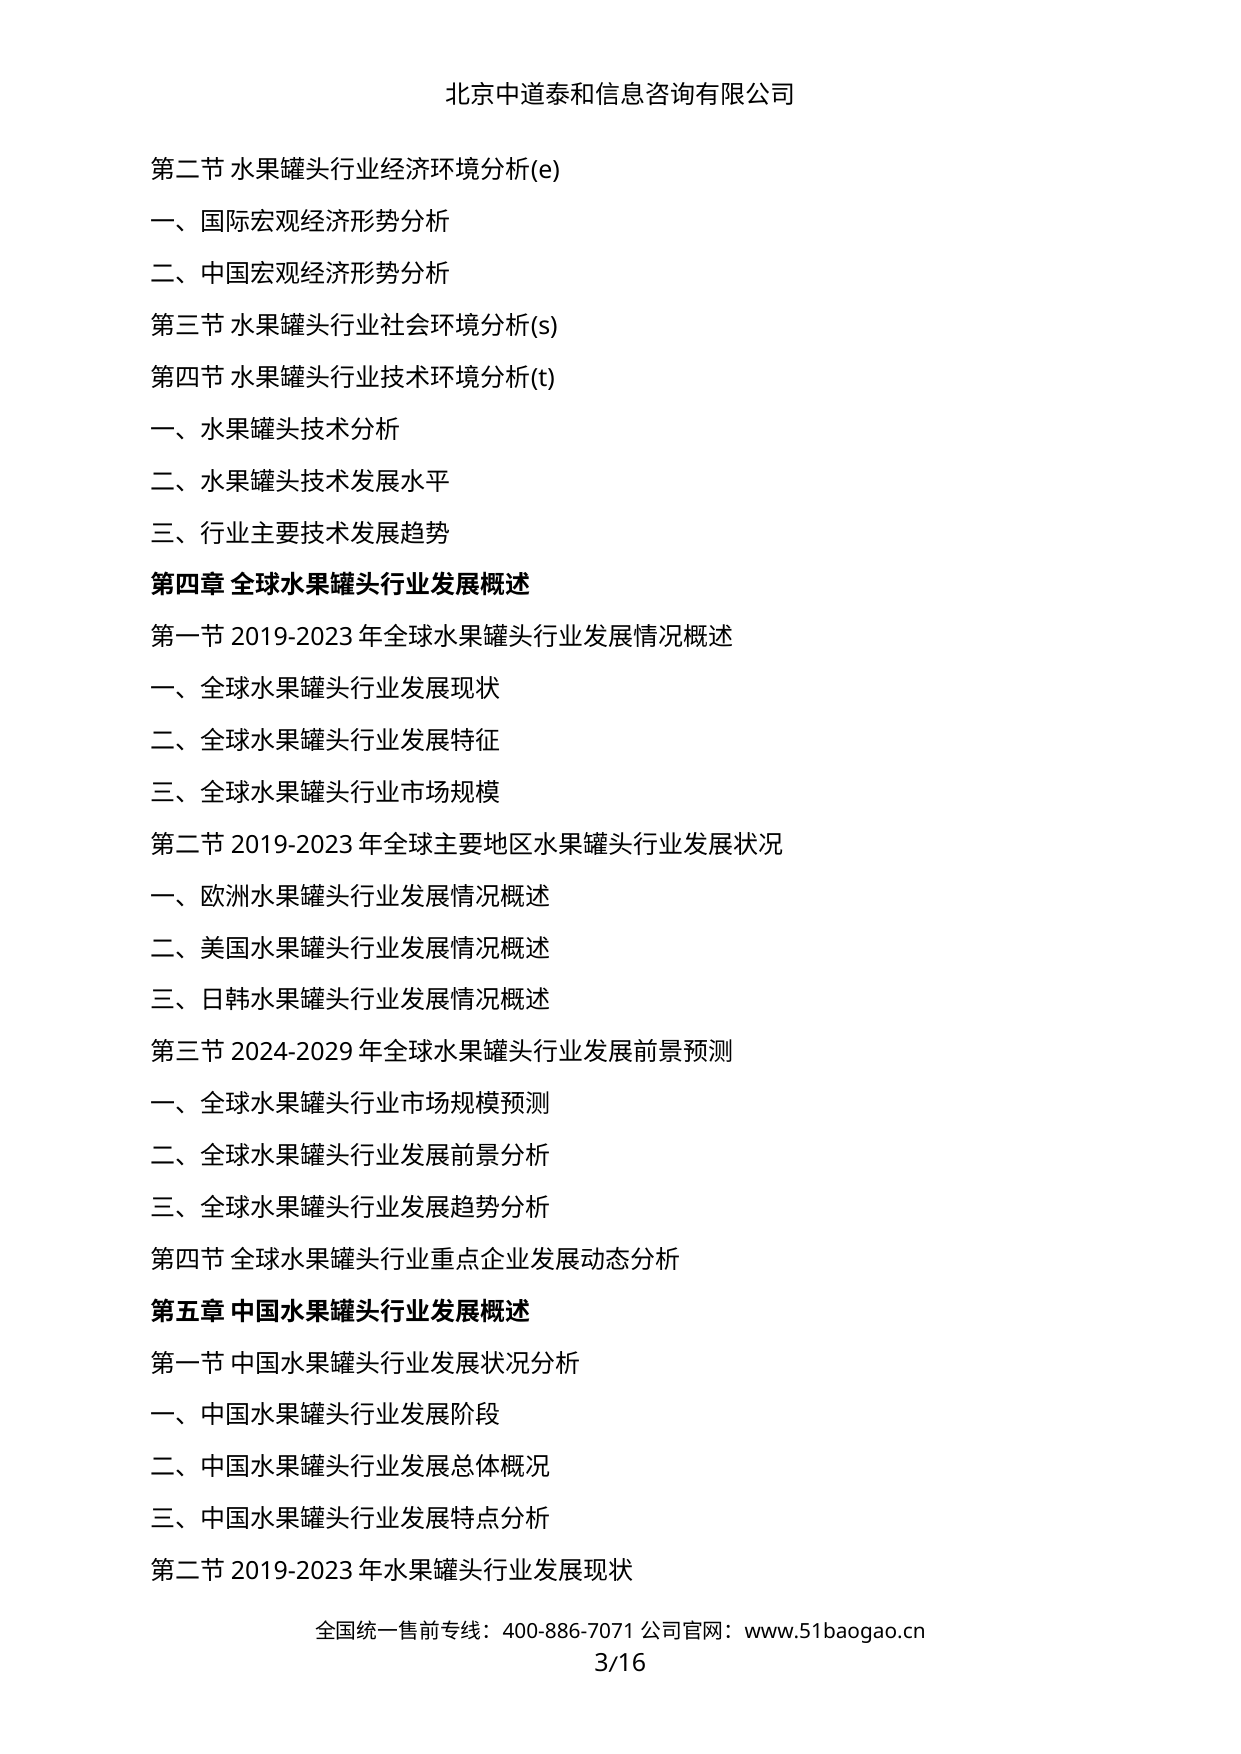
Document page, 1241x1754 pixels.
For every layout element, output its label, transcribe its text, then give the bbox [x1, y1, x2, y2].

text 第三节 2024-2029年全球水果罐头行业发展前景预测 [150, 1032, 1090, 1068]
text 第四节 全球水果罐头行业重点企业发展动态分析 [150, 1239, 1090, 1276]
text 一、欧洲水果罐头行业发展情况概述 [150, 876, 1090, 912]
text 二、中国宏观经济形势分析 [150, 254, 1090, 290]
text 三、全球水果罐头行业市场规模 [150, 772, 1090, 809]
text 三、行业主要技术发展趋势 [150, 513, 1090, 549]
text 一、全球水果罐头行业市场规模预测 [150, 1084, 1090, 1120]
text 二、中国水果罐头行业发展总体概况 [150, 1447, 1090, 1483]
text 第一节 2019-2023年全球水果罐头行业发展情况概述 [150, 617, 1090, 653]
text 三、中国水果罐头行业发展特点分析 [150, 1499, 1090, 1535]
text 二、水果罐头技术发展水平 [150, 461, 1090, 497]
text 第二节 水果罐头行业经济环境分析(e) [150, 150, 1090, 186]
text 三、全球水果罐头行业发展趋势分析 [150, 1187, 1090, 1224]
text 一、全球水果罐头行业发展现状 [150, 669, 1090, 705]
text 第二节 2019-2023年水果罐头行业发展现状 [150, 1551, 1090, 1587]
text 二、美国水果罐头行业发展情况概述 [150, 928, 1090, 964]
text 二、全球水果罐头行业发展前景分析 [150, 1136, 1090, 1172]
text 第一节 中国水果罐头行业发展状况分析 [150, 1343, 1090, 1379]
text 一、水果罐头技术分析 [150, 409, 1090, 446]
text 第四节 水果罐头行业技术环境分析(t) [150, 357, 1090, 394]
text 第二节 2019-2023年全球主要地区水果罐头行业发展状况 [150, 824, 1090, 861]
text 三、日韩水果罐头行业发展情况概述 [150, 980, 1090, 1016]
text 第五章 中国水果罐头行业发展概述 [150, 1291, 1090, 1327]
text 一、中国水果罐头行业发展阶段 [150, 1395, 1090, 1431]
text 第三节 水果罐头行业社会环境分析(s) [150, 306, 1090, 342]
text 一、国际宏观经济形势分析 [150, 202, 1090, 238]
text 第四章 全球水果罐头行业发展概述 [150, 565, 1090, 601]
text 二、全球水果罐头行业发展特征 [150, 721, 1090, 757]
